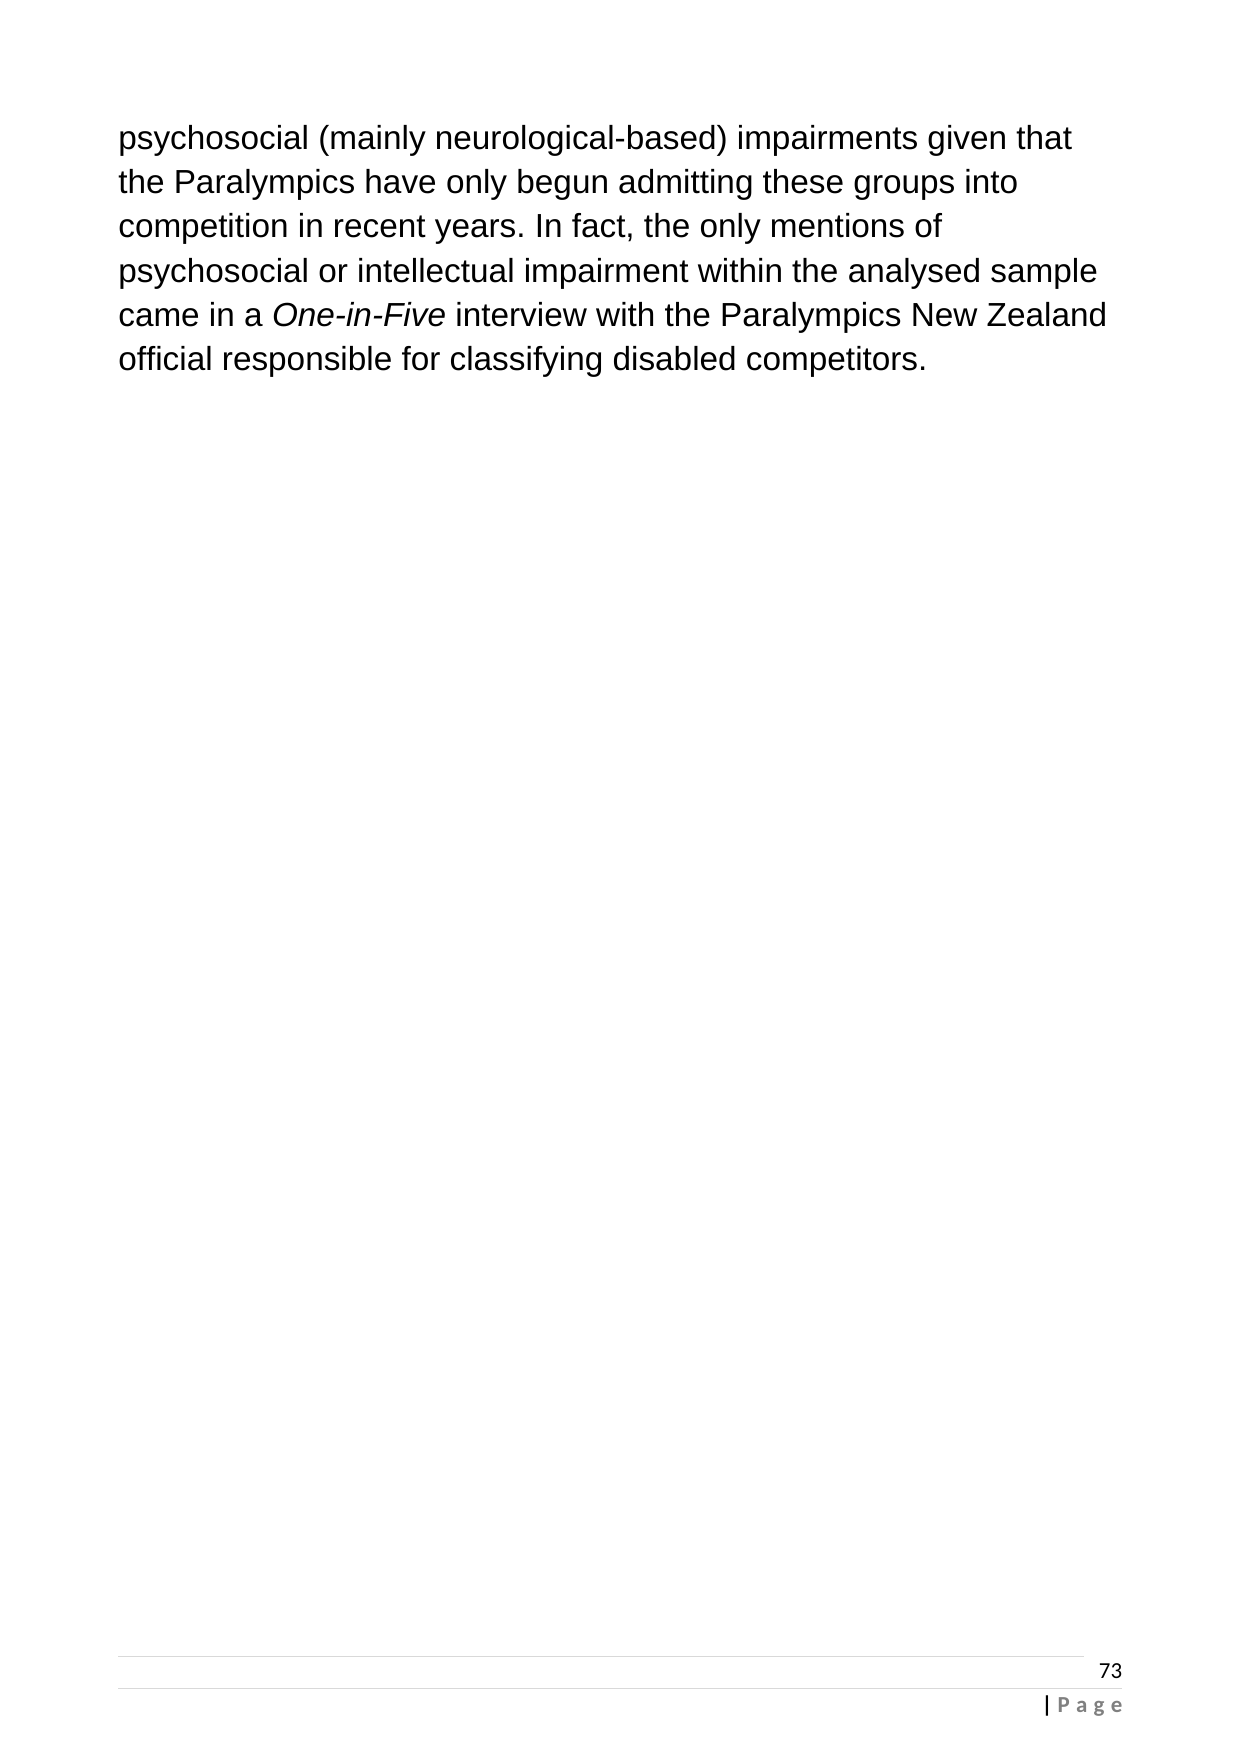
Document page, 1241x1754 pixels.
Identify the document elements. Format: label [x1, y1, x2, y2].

text [118, 118, 1122, 377]
